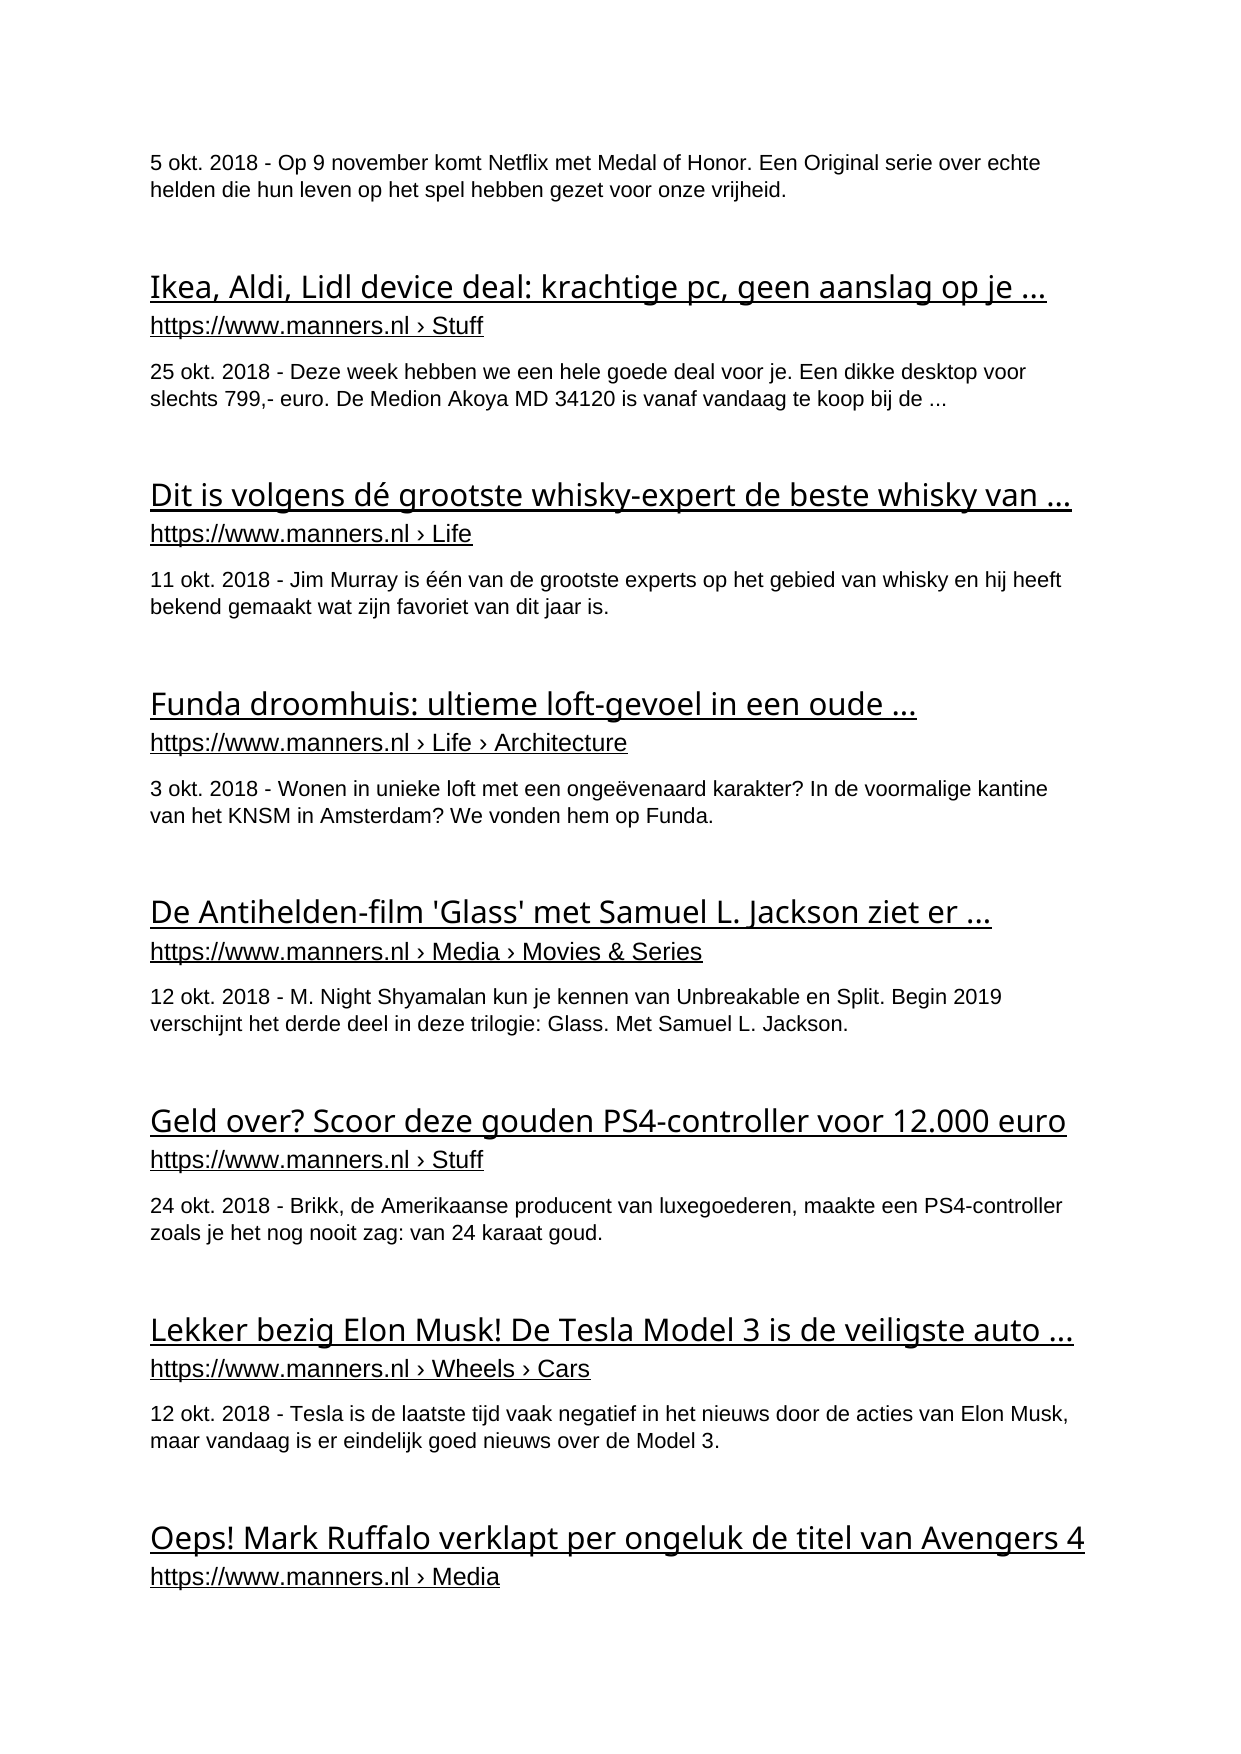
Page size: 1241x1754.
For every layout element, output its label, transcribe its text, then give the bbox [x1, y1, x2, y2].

text 25 okt. 2018 - Deze week hebben we een hele goede deal voor je. Een dikke desktop voor slechts 799,- euro. De Medion Akoya MD 34120 is vanaf vandaag te koop bij de ... [150, 358, 1090, 411]
text https://www.manners.nl › Life › Architecture [150, 728, 1090, 757]
text 11 okt. 2018 - Jim Murray is één van de grootste experts op het gebied van whisky en hij heeft bekend gemaakt wat zijn favoriet van dit jaar is. [150, 567, 1090, 619]
text 12 okt. 2018 - M. Night Shyamalan kun je kennen van Unbreakable en Split. Begin 2019 verschijnt het derde deel in deze trilogie: Glass. Met Samuel L. Jackson. [150, 984, 1090, 1037]
subtitle Geld over? Scoor deze gouden PS4-controller voor 12.000 euro [150, 1099, 1090, 1142]
text https://www.manners.nl › Media [150, 1562, 1090, 1591]
text https://www.manners.nl › Media › Movies & Series [150, 936, 1090, 965]
text 5 okt. 2018 - Op 9 november komt Netflix met Medal of Honor. Een Original serie over echte helden die hun leven op het spel hebben gezet voor onze vrijheid. [150, 150, 1090, 202]
subtitle Funda droomhuis: ultieme loft-gevoel in een oude ... [150, 682, 1090, 724]
text https://www.manners.nl › Stuff [150, 1145, 1090, 1174]
text https://www.manners.nl › Life [150, 519, 1090, 548]
subtitle Ikea, Aldi, Lidl device deal: krachtige pc, geen aanslag op je ... [150, 265, 1090, 307]
text https://www.manners.nl › Stuff [150, 311, 1090, 339]
text 12 okt. 2018 - Tesla is de laatste tijd vaak negatief in het nieuws door de acties van Elon Musk, maar vandaag is er eindelijk goed nieuws over de Model 3. [150, 1401, 1090, 1454]
text https://www.manners.nl › Wheels › Cars [150, 1353, 1090, 1382]
text 24 okt. 2018 - Brikk, de Amerikaanse producent van luxegoederen, maakte een PS4-controller zoals je het nog nooit zag: van 24 karaat goud. [150, 1193, 1090, 1245]
subtitle Lekker bezig Elon Musk! De Tesla Model 3 is de veiligste auto ... [150, 1308, 1090, 1350]
text 3 okt. 2018 - Wonen in unieke loft met een ongeëvenaard karakter? In de voormalige kantine van het KNSM in Amsterdam? We vonden hem op Funda. [150, 776, 1090, 828]
subtitle Oeps! Mark Ruffalo verklapt per ongeluk de titel van Avengers 4 [150, 1516, 1090, 1559]
subtitle Dit is volgens dé grootste whisky-expert de beste whisky van ... [150, 473, 1090, 516]
subtitle De Antihelden-film 'Glass' met Samuel L. Jackson ziet er ... [150, 891, 1090, 933]
